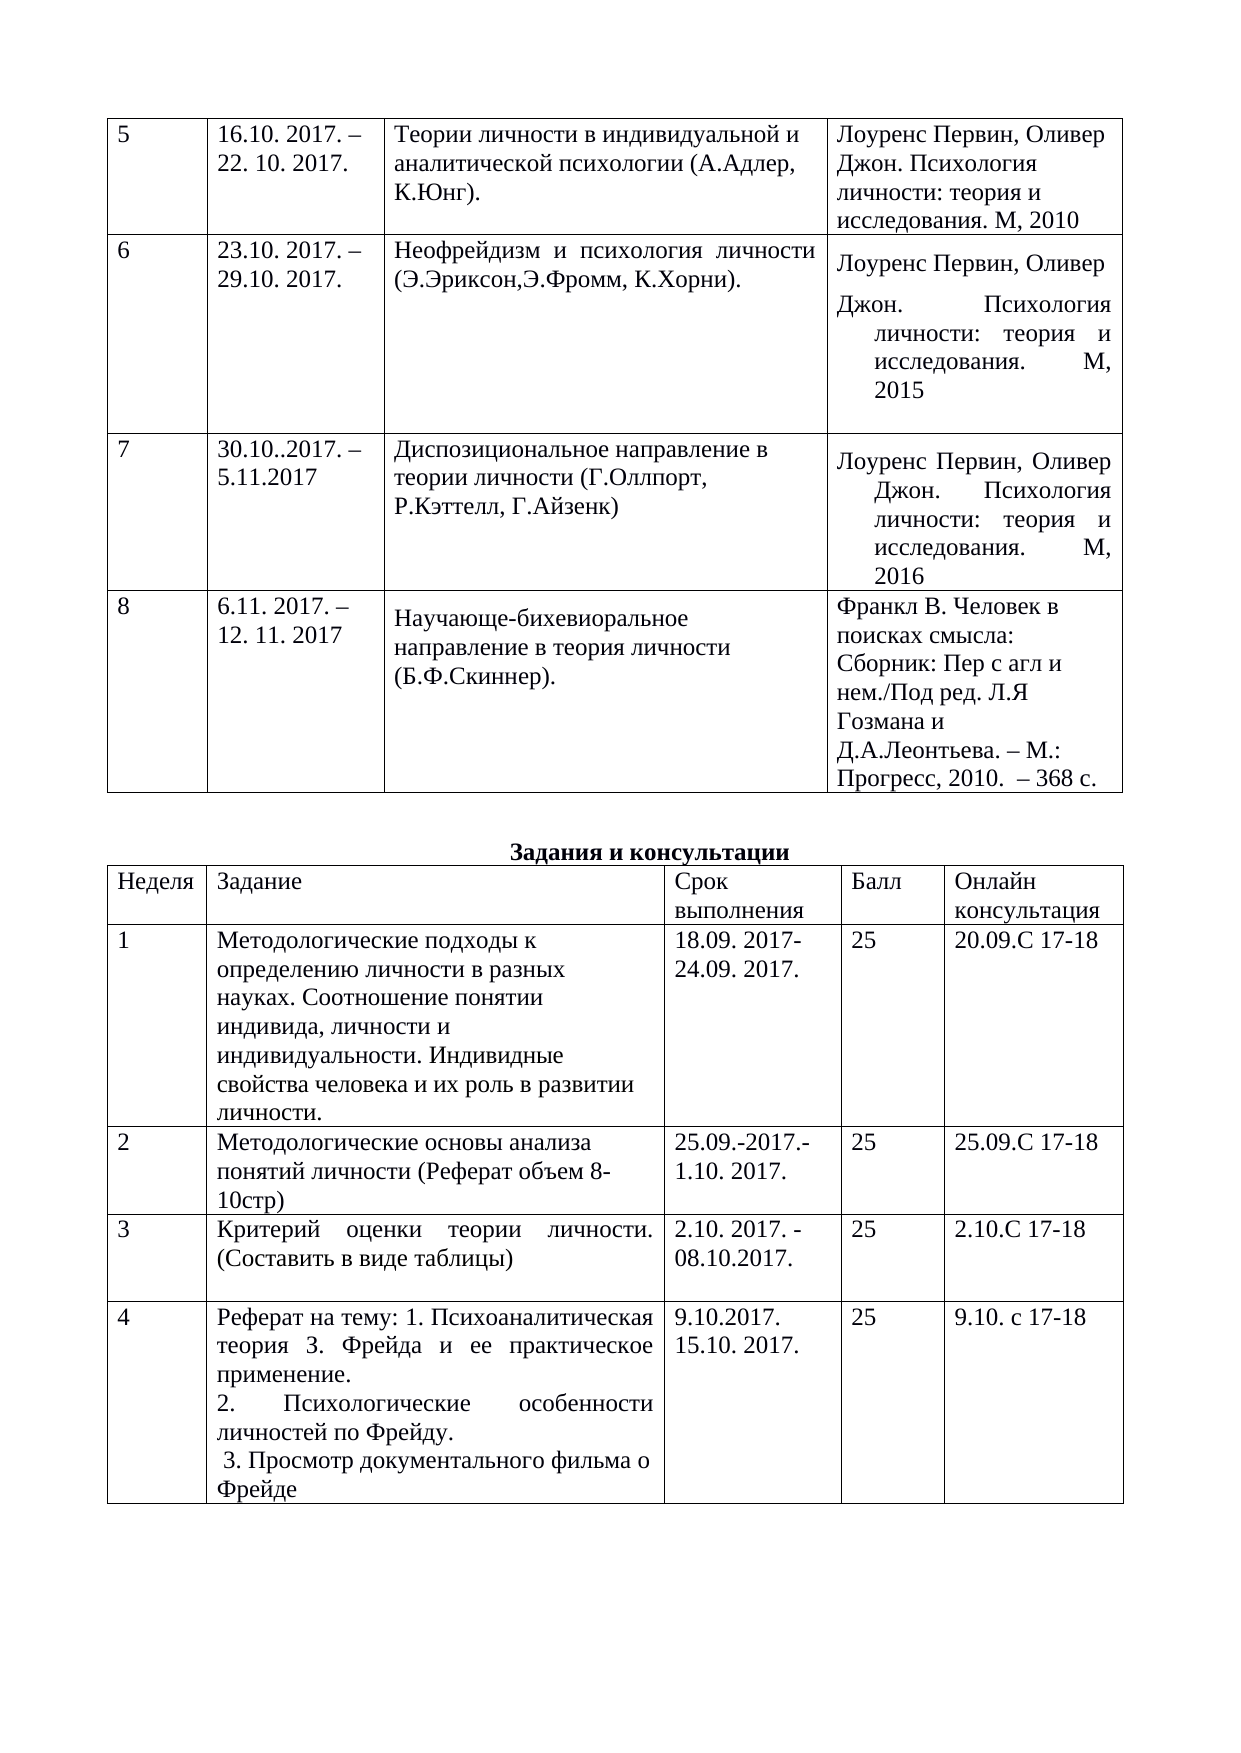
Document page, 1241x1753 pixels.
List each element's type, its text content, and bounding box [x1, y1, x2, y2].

table_header Неделя [108, 866, 206, 924]
table_cell 2.10. 2017. -08.10.2017. [665, 1215, 841, 1301]
table_cell 6.11. 2017. – 12. 11. 2017 [208, 591, 384, 792]
table_cell 25 [842, 1127, 944, 1213]
table_header Балл [842, 866, 944, 924]
table_cell 6 [108, 235, 207, 433]
table_cell 25.09.С 17-18 [945, 1127, 1123, 1213]
table_header Задание [207, 866, 664, 924]
table_cell Лоуренс Первин, Оливер Джон. Психология личности: теория и исследования. М, 2016 [828, 434, 1122, 590]
table_cell 9.10.2017. 15.10. 2017. [665, 1302, 841, 1503]
table_cell Лоуренс Первин, Оливер Джон. Психология личности: теория и исследования. М, 2010 [828, 119, 1122, 234]
table_header Онлайн консультация [945, 866, 1123, 924]
table_cell 4 [108, 1302, 206, 1503]
table_cell 5 [108, 119, 207, 234]
table_cell 25 [842, 1215, 944, 1301]
table_cell 25 [842, 925, 944, 1126]
table_cell Реферат на тему: 1. Психоаналитическая теория З. Фрейда и ее практическое применение. 2. Психологические особенности личностей по Фрейду. 3. Просмотр документального фильма о Фрейде [207, 1302, 664, 1503]
table_cell Франкл В. Человек в поисках смысла: Сборник: Пер с агл и нем./Под ред. Л.Я Гозмана и Д.А.Леонтьева. – М.: Прогресс, 2010. – 368 с. [828, 591, 1122, 792]
table_cell Неофрейдизм и психология личности (Э.Эриксон,Э.Фромм, К.Хорни). [385, 235, 827, 433]
table_cell 1 [108, 925, 206, 1126]
table_cell 8 [108, 591, 207, 792]
text Задания и консультации [118, 837, 1122, 865]
table_cell Методологические подходы к определению личности в разных науках. Соотношение понятии индивида, личности и индивидуальности. Индивидные свойства человека и их роль в развитии личности. [207, 925, 664, 1126]
table_cell 2.10.С 17-18 [945, 1215, 1123, 1301]
table_cell Методологические основы анализа понятий личности (Реферат объем 8-10стр) [207, 1127, 664, 1213]
table_cell Теории личности в индивидуальной и аналитической психологии (А.Адлер, К.Юнг). [385, 119, 827, 234]
table_cell 18.09. 2017-24.09. 2017. [665, 925, 841, 1126]
table_cell 20.09.С 17-18 [945, 925, 1123, 1126]
table_cell 30.10..2017. – 5.11.2017 [208, 434, 384, 590]
table_cell 16.10. 2017. – 22. 10. 2017. [208, 119, 384, 234]
table_cell 9.10. с 17-18 [945, 1302, 1123, 1503]
table_cell Лоуренс Первин, Оливер Джон. Психология личности: теория и исследования. М, 2015 [828, 235, 1122, 433]
table_header Срок выполнения [665, 866, 841, 924]
table_cell 3 [108, 1215, 206, 1301]
table_cell Научающе-бихевиоральное направление в теория личности (Б.Ф.Скиннер). [385, 591, 827, 792]
table_cell 7 [108, 434, 207, 590]
table_cell 25.09.-2017.-1.10. 2017. [665, 1127, 841, 1213]
table_cell 23.10. 2017. – 29.10. 2017. [208, 235, 384, 433]
table_cell 2 [108, 1127, 206, 1213]
table_cell 25 [842, 1302, 944, 1503]
table_cell Диспозициональное направление в теории личности (Г.Оллпорт, Р.Кэттелл, Г.Айзенк) [385, 434, 827, 590]
table_cell Критерий оценки теории личности. (Составить в виде таблицы) [207, 1215, 664, 1301]
